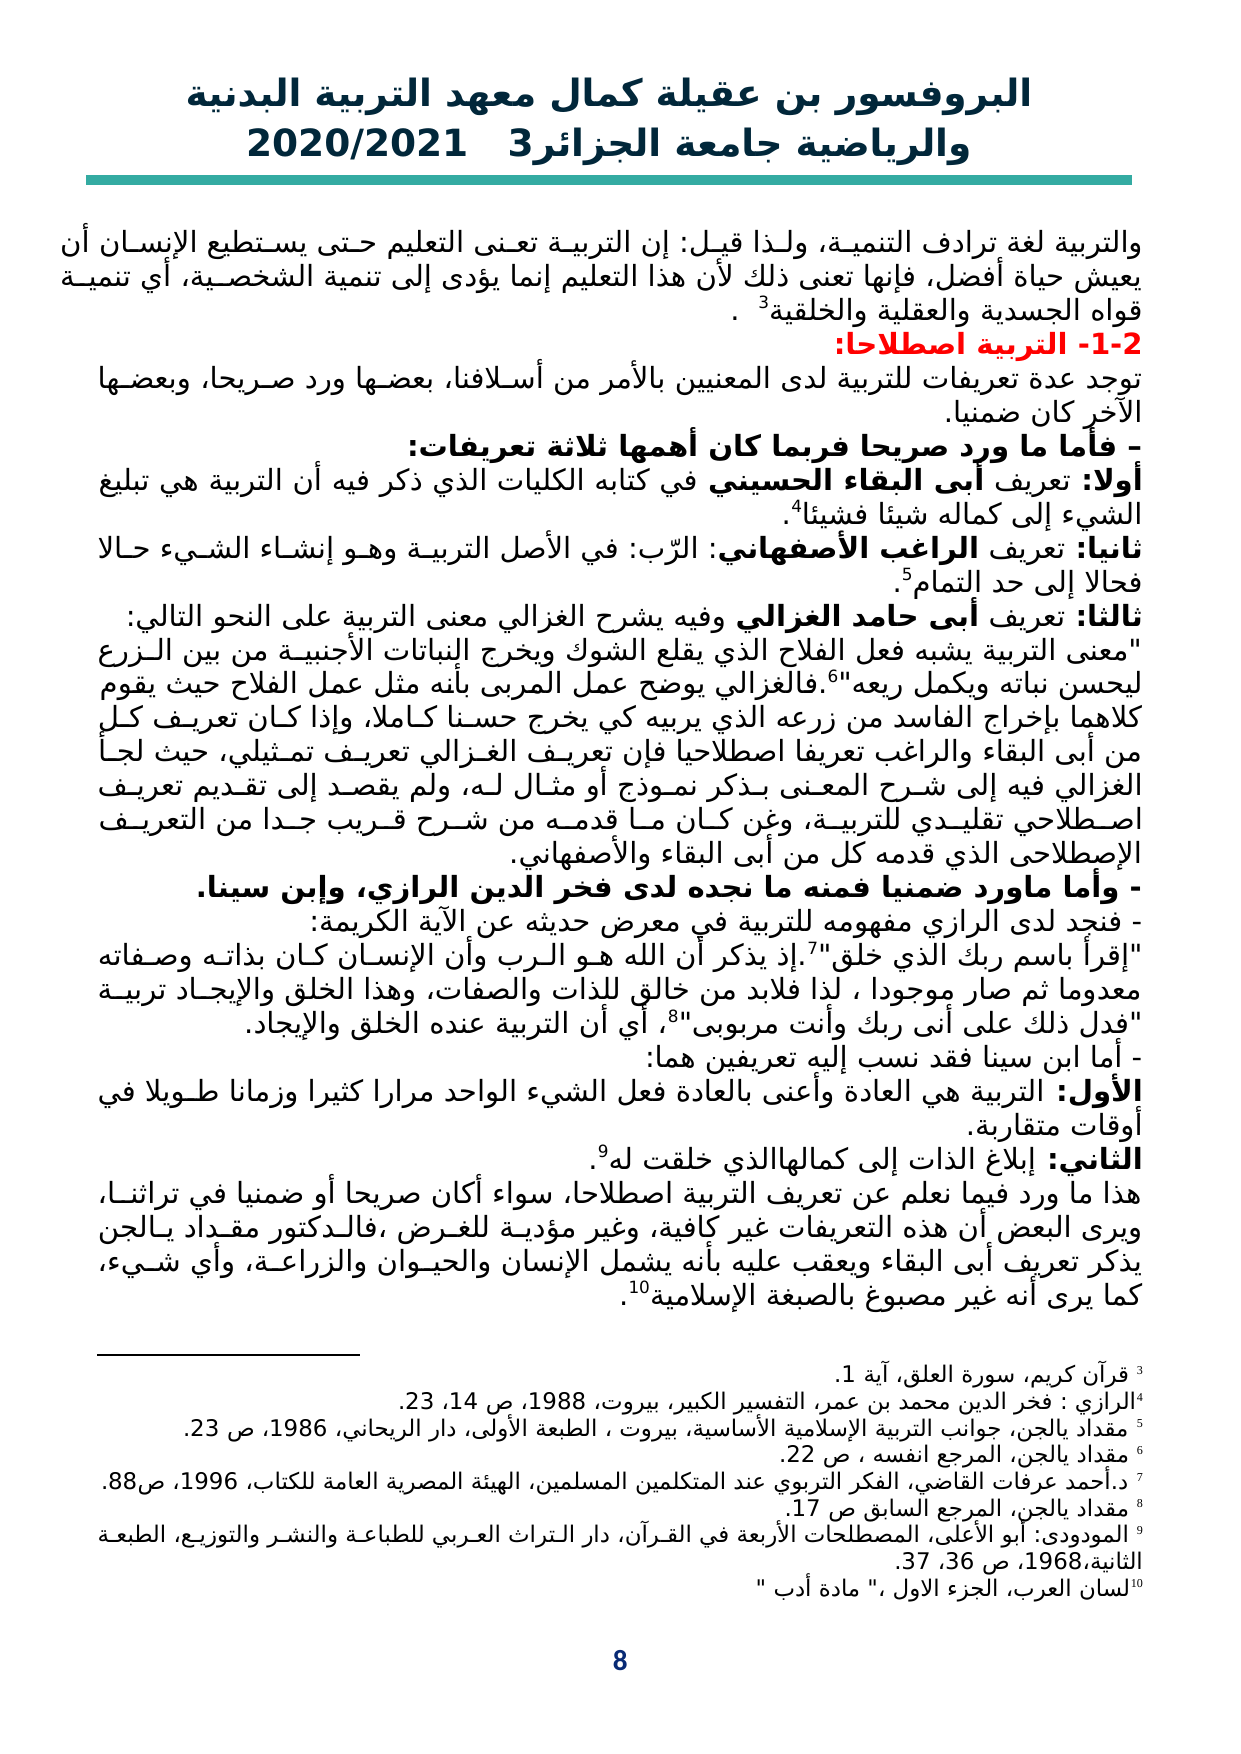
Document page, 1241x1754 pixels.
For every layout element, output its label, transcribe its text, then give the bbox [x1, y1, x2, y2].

text – فأما ما ورد صريحا فربما كان أهمها ثلاثة تعريفات: [97, 429, 1143, 463]
text ثانيا: تعريف الراغب الأصفهاني: الرّب: في الأصل التربية وهو إنشاء الشيء حالا فحالا إلى حد التمام. [97, 531, 1143, 599]
text هذا ما ورد فيما نعلم عن تعريف التربية اصطلاحا، سواء أكان صريحا أو ضمنيا في تراثنا، ويرى البعض أن هذه التعريفات غير كافية، وغير مؤدية للغرض ،فالدكتور مقداد يالجن يذكر تعريف أبى البقاء ويعقب عليه بأنه يشمل الإنسان والحيوان والزراعة، وأي شيء، كما يرى أنه غير مصبوغ بالصبغة الإسلامية. [97, 1176, 1143, 1312]
text توجد عدة تعريفات للتربية لدى المعنيين بالأمر من أسلافنا، بعضها ورد صريحا، وبعضها الآخر كان ضمنيا. [97, 361, 1143, 429]
text الأول: التربية هي العادة وأعنى بالعادة فعل الشيء الواحد مرارا كثيرا وزمانا طويلا في أوقات متقاربة. [97, 1074, 1143, 1142]
text - وأما ماورد ضمنيا فمنه ما نجده لدى فخر الدين الرازي، وإبن سينا. [97, 871, 1143, 904]
text أولا: تعريف أبى البقاء الحسيني في كتابه الكليات الذي ذكر فيه أن التربية هي تبليغ الشيء إلى كماله شيئا فشيئا. [97, 463, 1143, 531]
text "إقرأ باسم ربك الذي خلق".إذ يذكر أن الله هو الرب وأن الإنسان كان بذاته وصفاته معدوما ثم صار موجودا ، لذا فلابد من خالق للذات والصفات، وهذا الخلق والإيجاد تربية "فدل ذلك على أنى ربك وأنت مربوبى"، أي أن التربية عنده الخلق والإيجاد. [97, 938, 1143, 1040]
text 1-2- التربية اصطلاحا: [97, 327, 1143, 361]
text - فنجد لدى الرازي مفهومه للتربية في معرض حديثه عن الآية الكريمة: [97, 904, 1143, 938]
text ثالثا: تعريف أبى حامد الغزالي وفيه يشرح الغزالي معنى التربية على النحو التالي: [97, 599, 1143, 633]
text والتربية لغة ترادف التنمية، ولذا قيل: إن التربية تعنى التعليم حتى يستطيع الإنسان أن يعيش حياة أفضل، فإنها تعنى ذلك لأن هذا التعليم إنما يؤدى إلى تنمية الشخصية، أي تنمية قواه الجسدية والعقلية والخلقية . [60, 225, 1143, 327]
text الثاني: إبلاغ الذات إلى كمالهاالذي خلقت له. [97, 1142, 1143, 1176]
text "معنى التربية يشبه فعل الفلاح الذي يقلع الشوك ويخرج النباتات الأجنبية من بين الزرع ليحسن نباته ويكمل ريعه".فالغزالي يوضح عمل المربى بأنه مثل عمل الفلاح حيث يقوم كلاهما بإخراج الفاسد من زرعه الذي يربيه كي يخرج حسنا كاملا، وإذا كان تعريف كل من أبى البقاء والراغب تعريفا اصطلاحيا فإن تعريف الغزالي تعريف تمثيلي، حيث لجأ الغزالي فيه إلى شرح المعنى بذكر نموذج أو مثال له، ولم يقصد إلى تقديم تعريف اصطلاحي تقليدي للتربية، وغن كان ما قدمه من شرح قريب جدا من التعريف الإصطلاحى الذي قدمه كل من أبى البقاء والأصفهاني. [97, 633, 1143, 871]
text - أما ابن سينا فقد نسب إليه تعريفين هما: [97, 1040, 1143, 1074]
